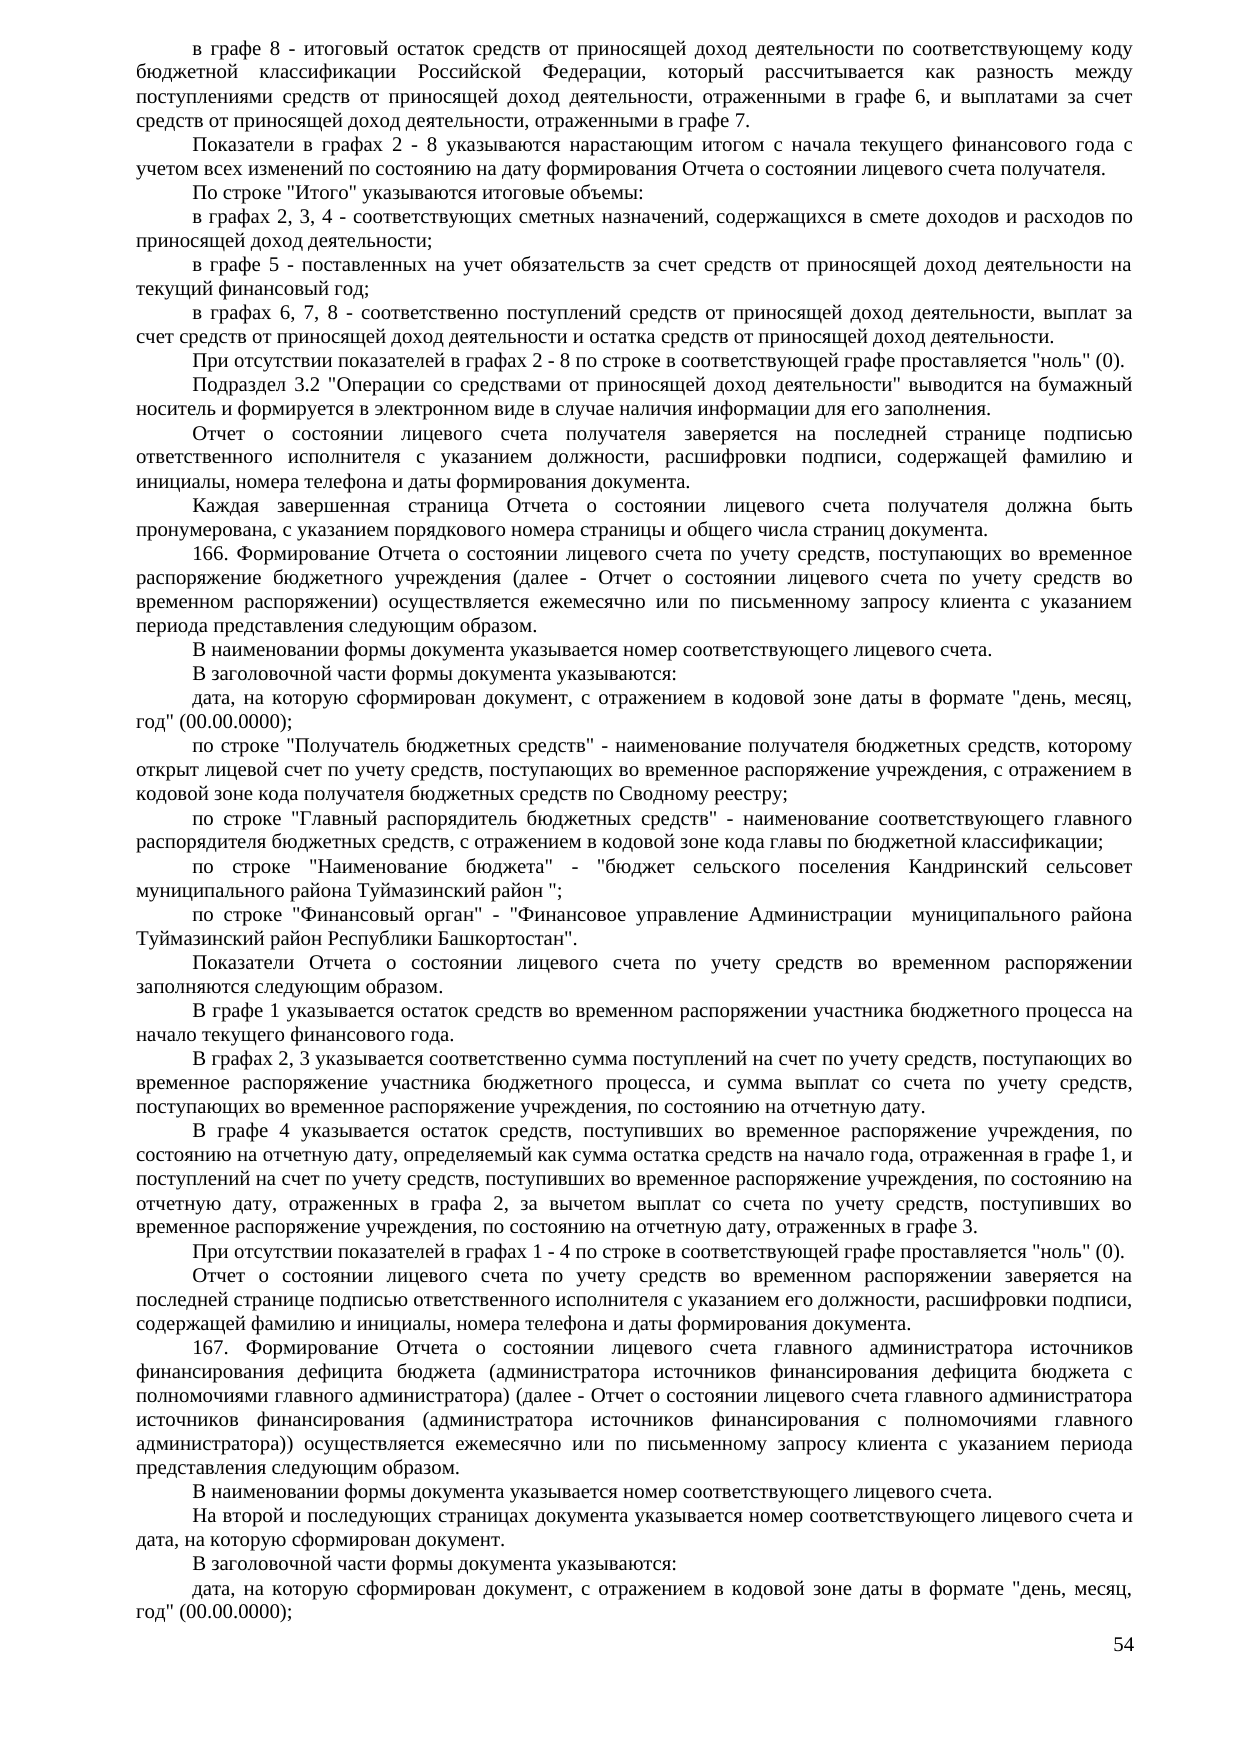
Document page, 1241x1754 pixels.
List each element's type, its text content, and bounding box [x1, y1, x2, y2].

text При отсутствии показателей в графах 1 - 4 по строке в соответствующей графе проставляется "ноль" (0). [136, 1238, 1134, 1263]
text в графах 6, 7, 8 - соответственно поступлений средств от приносящей доход деятельности, выплат за счет средств от приносящей доход деятельности и остатка средств от приносящей доход деятельности. [136, 300, 1134, 348]
text в графе 5 - поставленных на учет обязательств за счет средств от приносящей доход деятельности на текущий финансовый год; [136, 252, 1134, 300]
text Показатели Отчета о состоянии лицевого счета по учету средств во временном распоряжении заполняются следующим образом. [136, 950, 1134, 998]
text в графе 8 - итоговый остаток средств от приносящей доход деятельности по соответствующему коду бюджетной классификации Российской Федерации, который рассчитывается как разность между поступлениями средств от приносящей доход деятельности, отраженными в графе 6, и выплатами за счет средств от приносящей доход деятельности, отраженными в графе 7. [136, 35, 1134, 132]
text по строке "Главный распорядитель бюджетных средств" - наименование соответствующего главного распорядителя бюджетных средств, с отражением в кодовой зоне кода главы по бюджетной классификации; [136, 805, 1134, 853]
text Отчет о состоянии лицевого счета получателя заверяется на последней странице подписью ответственного исполнителя с указанием должности, расшифровки подписи, содержащей фамилию и инициалы, номера телефона и даты формирования документа. [136, 420, 1134, 493]
text В наименовании формы документа указывается номер соответствующего лицевого счета. [136, 637, 1134, 661]
text 166. Формирование Отчета о состоянии лицевого счета по учету средств, поступающих во временное распоряжение бюджетного учреждения (далее - Отчет о состоянии лицевого счета по учету средств во временном распоряжении) осуществляется ежемесячно или по письменному запросу клиента с указанием периода представления следующим образом. [136, 541, 1134, 637]
text Показатели в графах 2 - 8 указываются нарастающим итогом с начала текущего финансового года с учетом всех изменений по состоянию на дату формирования Отчета о состоянии лицевого счета получателя. [136, 132, 1134, 180]
text В заголовочной части формы документа указываются: [136, 661, 1134, 685]
text В графе 1 указывается остаток средств во временном распоряжении участника бюджетного процесса на начало текущего финансового года. [136, 998, 1134, 1046]
text по строке "Получатель бюджетных средств" - наименование получателя бюджетных средств, которому открыт лицевой счет по учету средств, поступающих во временное распоряжение учреждения, с отражением в кодовой зоне кода получателя бюджетных средств по Сводному реестру; [136, 733, 1134, 805]
text по строке "Наименование бюджета" - "бюджет сельского поселения Кандринский сельсовет муниципального района Туймазинский район "; [136, 853, 1134, 902]
text По строке "Итого" указываются итоговые объемы: [136, 180, 1134, 204]
text В графах 2, 3 указывается соответственно сумма поступлений на счет по учету средств, поступающих во временное распоряжение участника бюджетного процесса, и сумма выплат со счета по учету средств, поступающих во временное распоряжение учреждения, по состоянию на отчетную дату. [136, 1046, 1134, 1118]
text В заголовочной части формы документа указываются: [136, 1551, 1134, 1575]
text В наименовании формы документа указывается номер соответствующего лицевого счета. [136, 1479, 1134, 1503]
text При отсутствии показателей в графах 2 - 8 по строке в соответствующей графе проставляется "ноль" (0). [136, 348, 1134, 372]
text 167. Формирование Отчета о состоянии лицевого счета главного администратора источников финансирования дефицита бюджета (администратора источников финансирования дефицита бюджета с полномочиями главного администратора) (далее - Отчет о состоянии лицевого счета главного администратора источников финансирования (администратора источников финансирования с полномочиями главного администратора)) осуществляется ежемесячно или по письменному запросу клиента с указанием периода представления следующим образом. [136, 1335, 1134, 1479]
text в графах 2, 3, 4 - соответствующих сметных назначений, содержащихся в смете доходов и расходов по приносящей доход деятельности; [136, 204, 1134, 252]
text Подраздел 3.2 "Операции со средствами от приносящей доход деятельности" выводится на бумажный носитель и формируется в электронном виде в случае наличия информации для его заполнения. [136, 372, 1134, 420]
text дата, на которую сформирован документ, с отражением в кодовой зоне даты в формате "день, месяц, год" (00.00.0000); [136, 685, 1134, 733]
text по строке "Финансовый орган" - "Финансовое управление Администрации муниципального района Туймазинский район Республики Башкортостан". [136, 902, 1134, 950]
text На второй и последующих страницах документа указывается номер соответствующего лицевого счета и дата, на которую сформирован документ. [136, 1503, 1134, 1551]
text В графе 4 указывается остаток средств, поступивших во временное распоряжение учреждения, по состоянию на отчетную дату, определяемый как сумма остатка средств на начало года, отраженная в графе 1, и поступлений на счет по учету средств, поступивших во временное распоряжение учреждения, по состоянию на отчетную дату, отраженных в графа 2, за вычетом выплат со счета по учету средств, поступивших во временное распоряжение учреждения, по состоянию на отчетную дату, отраженных в графе 3. [136, 1118, 1134, 1238]
text дата, на которую сформирован документ, с отражением в кодовой зоне даты в формате "день, месяц, год" (00.00.0000); [136, 1575, 1134, 1623]
text Каждая завершенная страница Отчета о состоянии лицевого счета получателя должна быть пронумерована, с указанием порядкового номера страницы и общего числа страниц документа. [136, 493, 1134, 541]
text Отчет о состоянии лицевого счета по учету средств во временном распоряжении заверяется на последней странице подписью ответственного исполнителя с указанием его должности, расшифровки подписи, содержащей фамилию и инициалы, номера телефона и даты формирования документа. [136, 1263, 1134, 1335]
